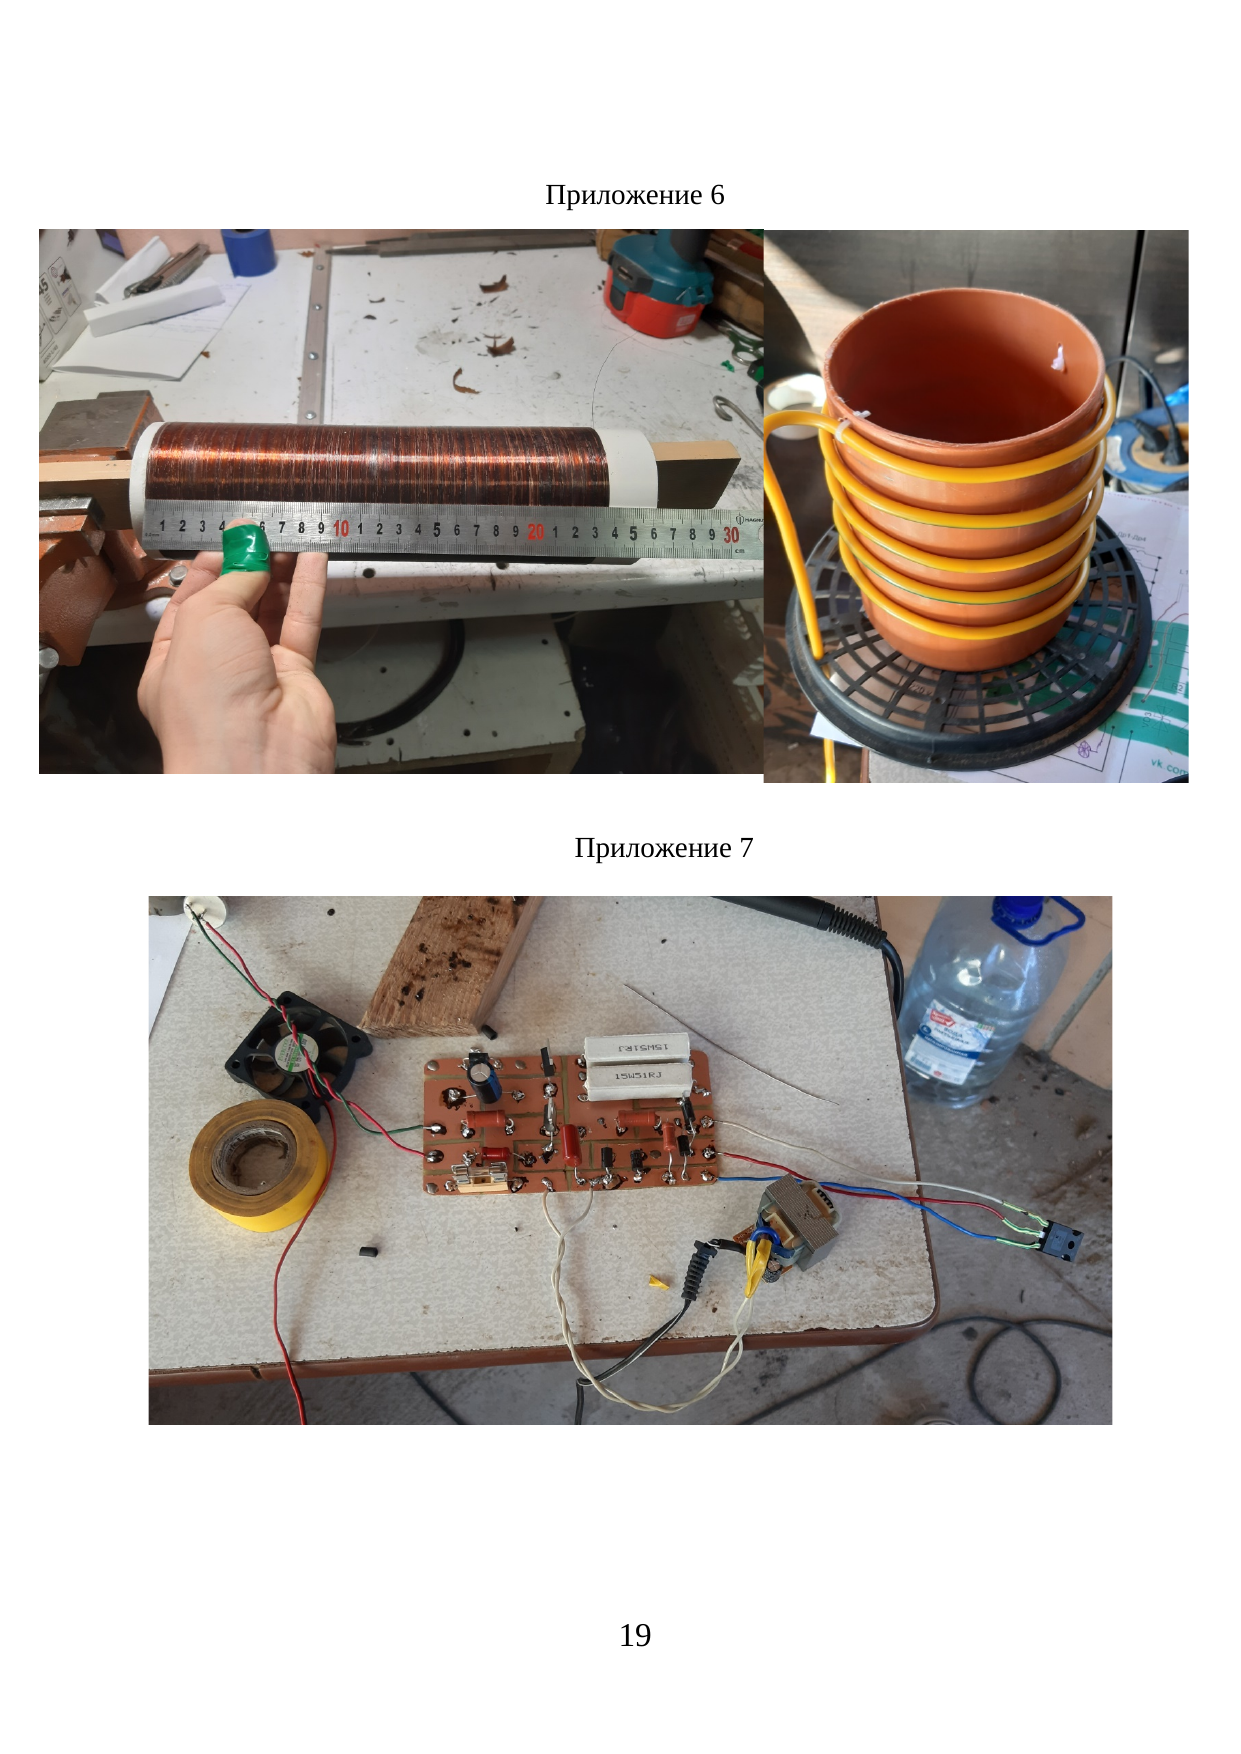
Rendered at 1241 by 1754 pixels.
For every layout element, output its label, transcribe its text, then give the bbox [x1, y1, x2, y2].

text Приложение 6 [118, 177, 1152, 211]
text Приложение 7 [118, 831, 1152, 864]
picture [148, 896, 1113, 1425]
picture [39, 229, 1189, 783]
